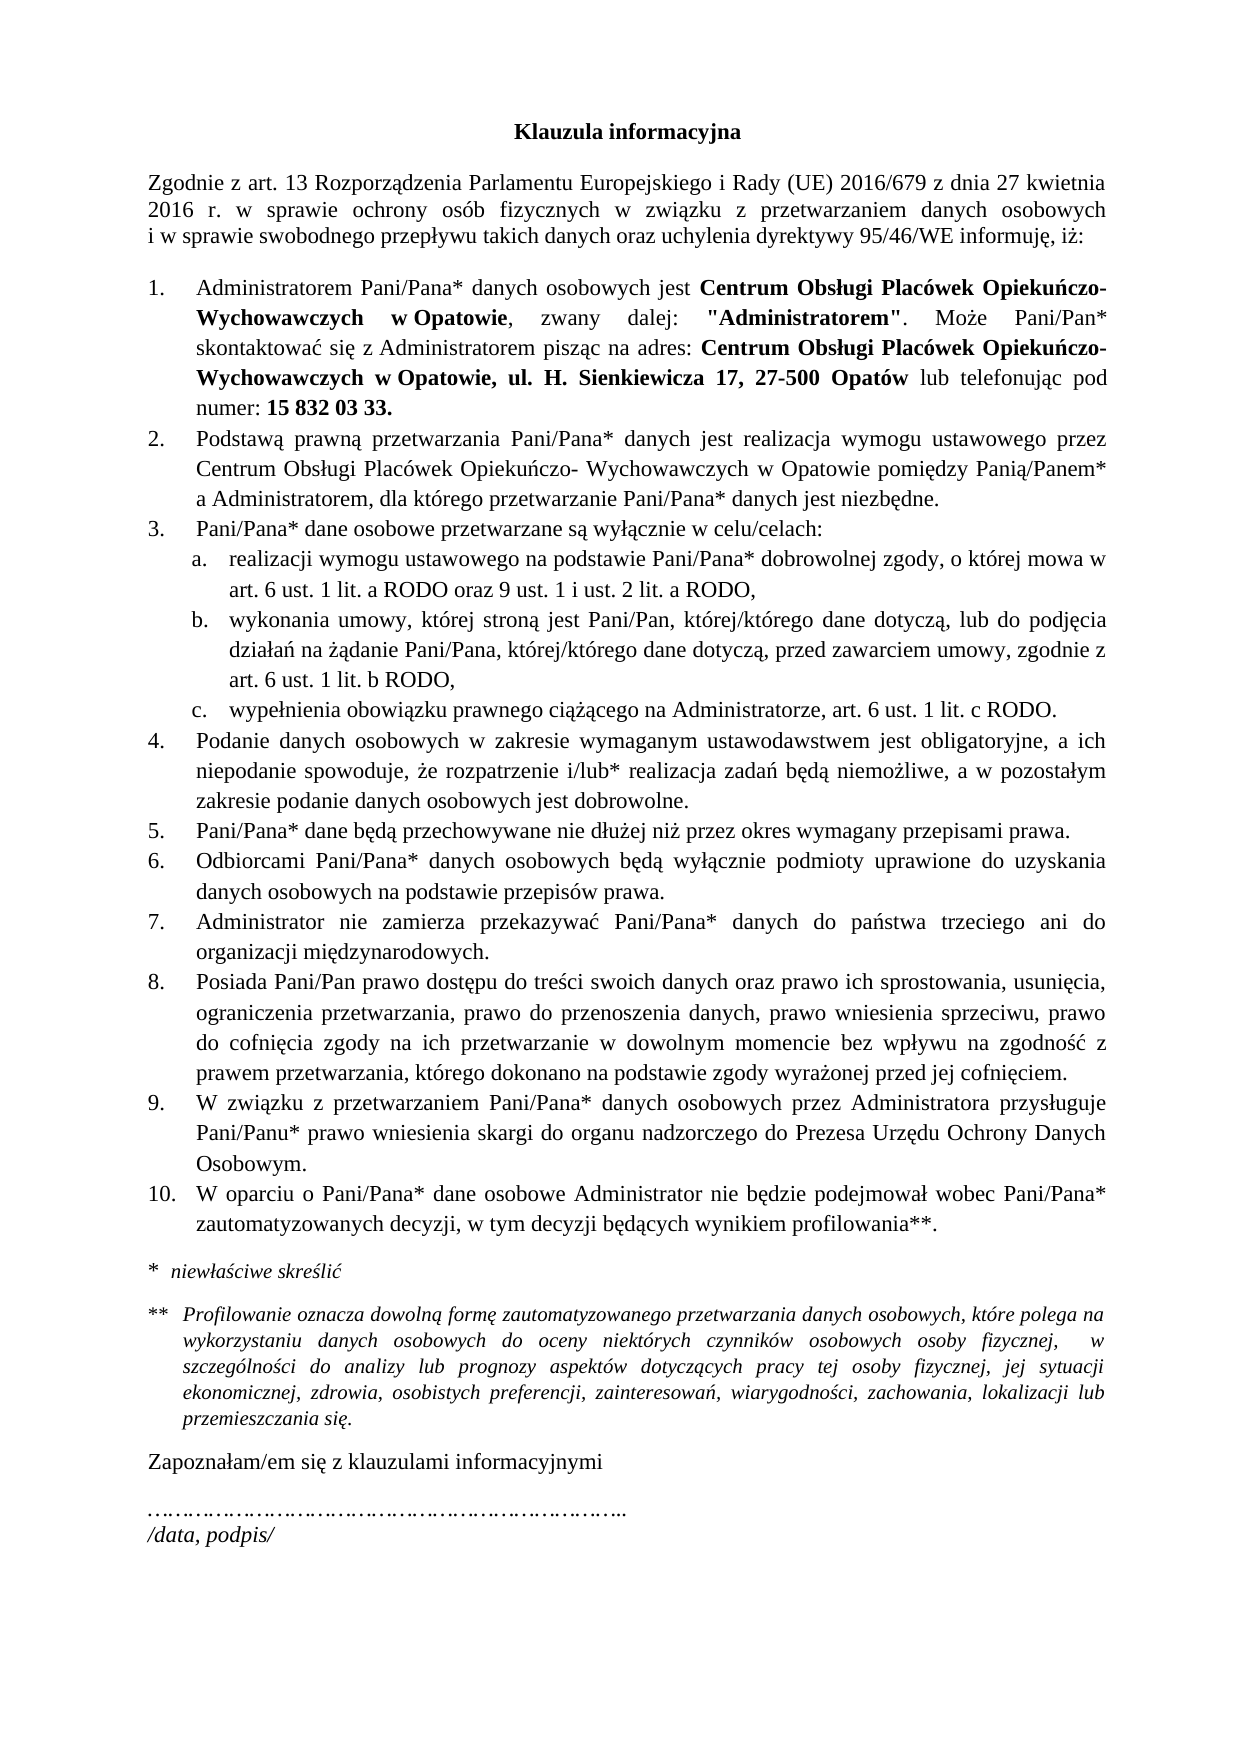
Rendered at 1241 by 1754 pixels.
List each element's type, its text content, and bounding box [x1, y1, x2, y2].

list 10. W oparciu o Pani/Pana* dane osobowe Administrator nie będzie podejmował wobec Pani/Pana* zautomatyzowanych decyzji, w tym decyzji będących wynikiem profilowania**. [148, 1180, 1107, 1236]
list 1. Administratorem Pani/Pana* danych osobowych jest Centrum Obsługi Placówek Opiekuńczo- Wychowawczych w Opatowie, zwany dalej: "Administratorem". Może Pani/Pan* skontaktować się z Administratorem pisząc na adres: Centrum Obsługi Placówek Opiekuńczo- Wychowawczych w Opatowie, ul. H. Sienkiewicza 17, 27-500 Opatów lub telefonując pod numer: 15 832 03 33. [148, 273, 1107, 421]
list 4. Podanie danych osobowych w zakresie wymaganym ustawodawstwem jest obligatoryjne, a ich niepodanie spowoduje, że rozpatrzenie i/lub* realizacja zadań będą niemożliwe, a w pozostałym zakresie podanie danych osobowych jest dobrowolne. [148, 727, 1107, 813]
list 2. Podstawą prawną przetwarzania Pani/Pana* danych jest realizacja wymogu ustawowego przez Centrum Obsługi Placówek Opiekuńczo- Wychowawczych w Opatowie pomiędzy Panią/Panem* a Administratorem, dla którego przetwarzanie Pani/Pana* danych jest niezbędne. [148, 424, 1107, 511]
text * niewłaściwe skreślić [148, 1257, 1107, 1283]
text …………………………………………………………….. [148, 1495, 1107, 1522]
text /data, podpis/ [148, 1522, 1107, 1548]
list wypełnienia obowiązku prawnego ciążącego na Administratorze, art. 6 ust. 1 lit. c RODO. [191, 696, 1107, 723]
list 6. Odbiorcami Pani/Pana* danych osobowych będą wyłącznie podmioty uprawione do uzyskania danych osobowych na podstawie przepisów prawa. [148, 847, 1107, 904]
list 9. W związku z przetwarzaniem Pani/Pana* danych osobowych przez Administratora przysługuje Pani/Panu* prawo wniesienia skargi do organu nadzorczego do Prezesa Urzędu Ochrony Danych Osobowym. [148, 1089, 1107, 1176]
list 7. Administrator nie zamierza przekazywać Pani/Pana* danych do państwa trzeciego ani do organizacji międzynarodowych. [148, 908, 1107, 964]
text ** Profilowanie oznacza dowolną formę zautomatyzowanego przetwarzania danych osobowych, które polega na wykorzystaniu danych osobowych do oceny niektórych czynników osobowych osoby fizycznej, w szczególności do analizy lub prognozy aspektów dotyczących pracy tej osoby fizycznej, jej sytuacji ekonomicznej, zdrowia, osobistych preferencji, zainteresowań, wiarygodności, zachowania, lokalizacji lub przemieszczania się. [148, 1302, 1107, 1430]
list 8. Posiada Pani/Pan prawo dostępu do treści swoich danych oraz prawo ich sprostowania, usunięcia, ograniczenia przetwarzania, prawo do przenoszenia danych, prawo wniesienia sprzeciwu, prawo do cofnięcia zgody na ich przetwarzanie w dowolnym momencie bez wpływu na zgodność z prawem przetwarzania, którego dokonano na podstawie zgody wyrażonej przed jej cofnięciem. [148, 968, 1107, 1085]
text Zgodnie z art. 13 Rozporządzenia Parlamentu Europejskiego i Rady (UE) 2016/679 z dnia 27 kwietnia 2016 r. w sprawie ochrony osób fizycznych w związku z przetwarzaniem danych osobowych i w sprawie swobodnego przepływu takich danych oraz uchylenia dyrektywy 95/46/WE informuję, iż: [148, 169, 1107, 248]
list 3. Pani/Pana* dane osobowe przetwarzane są wyłącznie w celu/celach: [148, 515, 1107, 542]
text Klauzula informacyjna [148, 118, 1107, 144]
list realizacji wymogu ustawowego na podstawie Pani/Pana* dobrowolnej zgody, o której mowa w art. 6 ust. 1 lit. a RODO oraz 9 ust. 1 i ust. 2 lit. a RODO, [191, 545, 1107, 602]
text Zapoznałam/em się z klauzulami informacyjnymi [148, 1448, 1107, 1475]
list 5. Pani/Pana* dane będą przechowywane nie dłużej niż przez okres wymagany przepisami prawa. [148, 817, 1107, 844]
list wykonania umowy, której stroną jest Pani/Pan, której/którego dane dotyczą, lub do podjęcia działań na żądanie Pani/Pana, której/którego dane dotyczą, przed zawarciem umowy, zgodnie z art. 6 ust. 1 lit. b RODO, [191, 606, 1107, 693]
